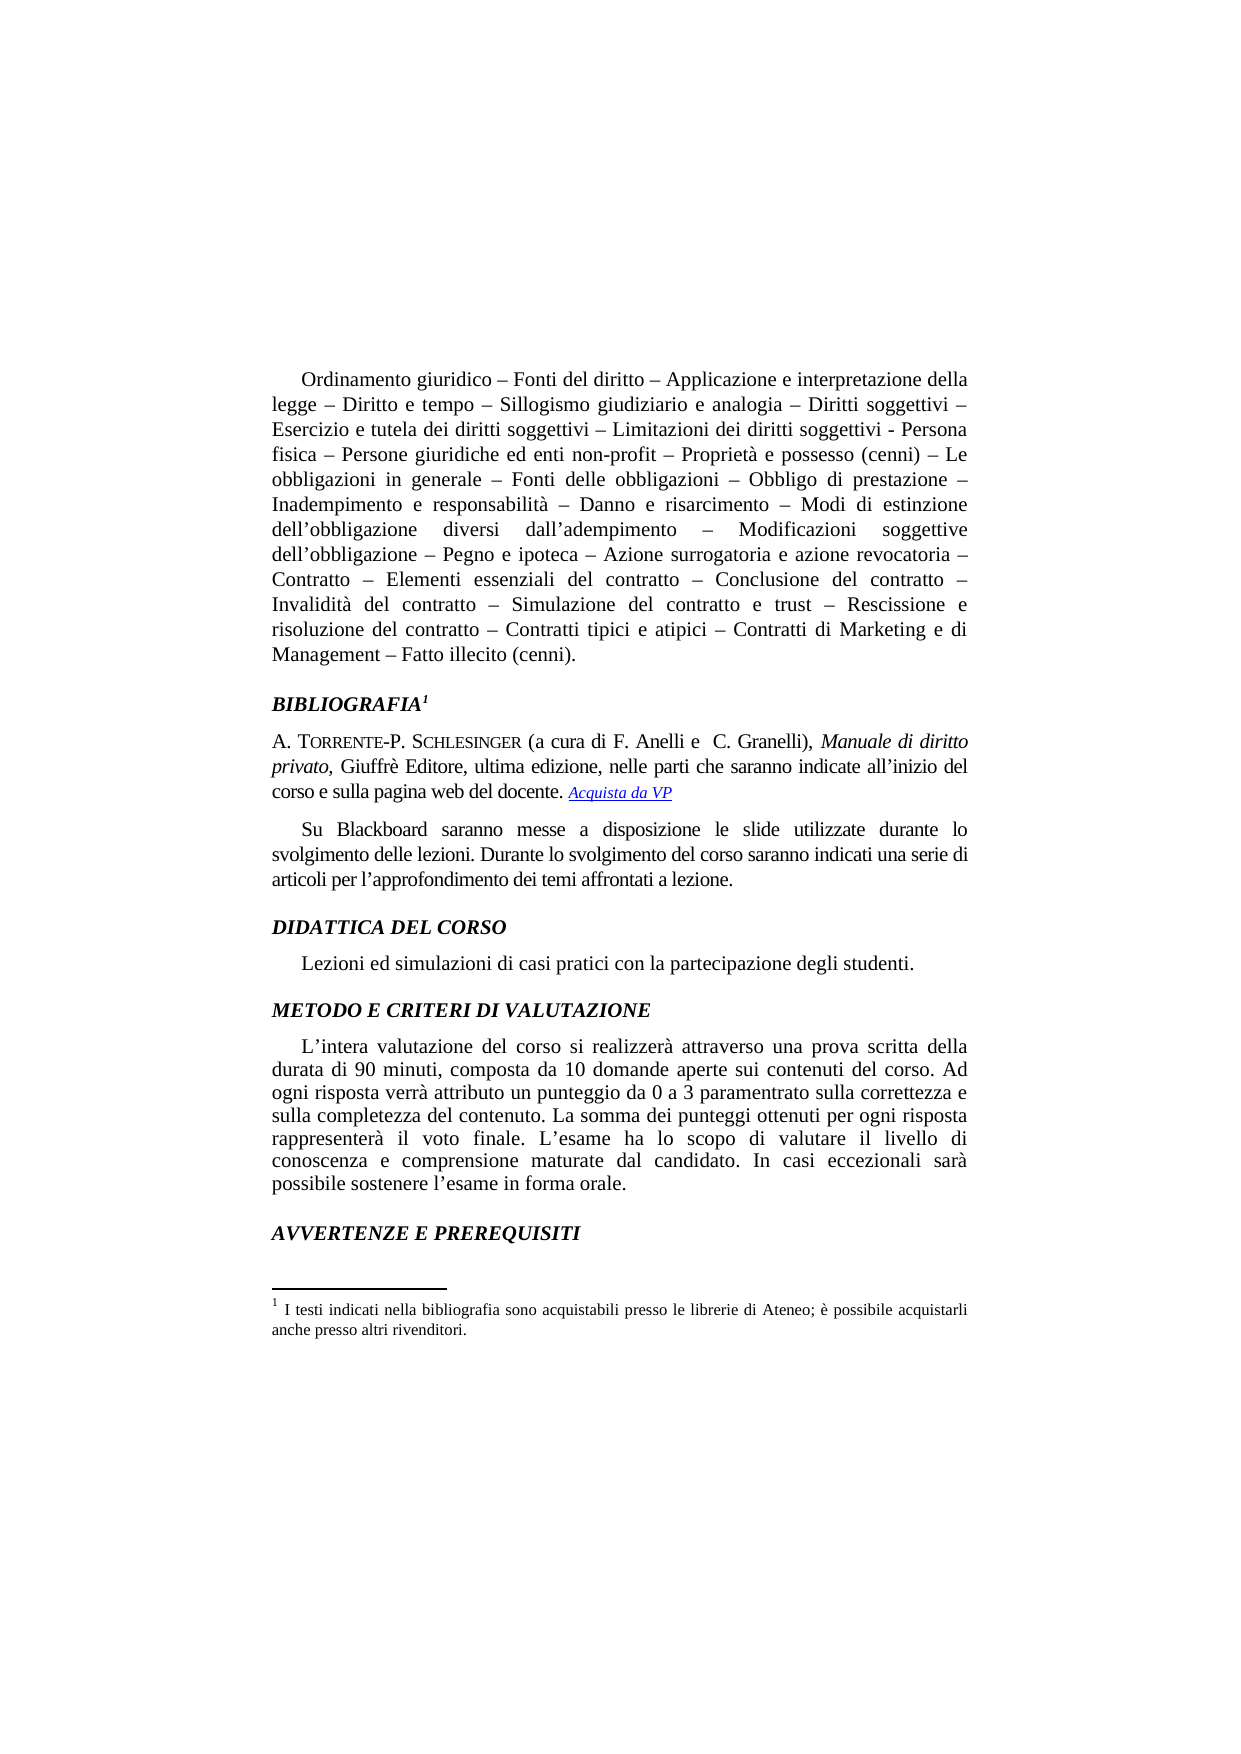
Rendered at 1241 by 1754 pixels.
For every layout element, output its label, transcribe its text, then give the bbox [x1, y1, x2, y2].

text Su Blackboard saranno messe a disposizione le slide utilizzate durante lo svolgimento delle lezioni. Durante lo svolgimento del corso saranno indicati una serie di articoli per l’approfondimento dei temi affrontati a lezione. [272, 816, 968, 891]
text Lezioni ed simulazioni di casi pratici con la partecipazione degli studenti. [272, 952, 968, 974]
text METODO E CRITERI DI VALUTAZIONE [272, 999, 968, 1022]
text L’intera valutazione del corso si realizzerà attraverso una prova scritta della durata di 90 minuti, composta da 10 domande aperte sui contenuti del corso. Ad ogni risposta verrà attributo un punteggio da 0 a 3 paramentrato sulla correttezza e sulla completezza del contenuto. La somma dei punteggi ottenuti per ogni risposta rappresenterà il voto finale. L’esame ha lo scopo di valutare il livello di conoscenza e comprensione maturate dal candidato. In casi eccezionali sarà possibile sostenere l’esame in forma orale. [272, 1035, 968, 1195]
text DIDATTICA DEL CORSO [272, 916, 968, 939]
text BIBLIOGRAFIA [272, 691, 968, 716]
text AVVERTENZE E PREREQUISITI [272, 1220, 968, 1245]
text A. Torrente-P. Schlesinger (a cura di F. Anelli e C. Granelli), Manuale di diritto privato, Giuffrè Editore, ultima edizione, nelle parti che saranno indicate all’inizio del corso e sulla pagina web del docente. Acquista da VP [272, 729, 968, 804]
text Ordinamento giuridico – Fonti del diritto – Applicazione e interpretazione della legge – Diritto e tempo – Sillogismo giudiziario e analogia – Diritti soggettivi – Esercizio e tutela dei diritti soggettivi – Limitazioni dei diritti soggettivi - Persona fisica – Persone giuridiche ed enti non-profit – Proprietà e possesso (cenni) – Le obbligazioni in generale – Fonti delle obbligazioni – Obbligo di prestazione – Inadempimento e responsabilità – Danno e risarcimento – Modi di estinzione dell’obbligazione diversi dall’adempimento – Modificazioni soggettive dell’obbligazione – Pegno e ipoteca – Azione surrogatoria e azione revocatoria – Contratto – Elementi essenziali del contratto – Conclusione del contratto – Invalidità del contratto – Simulazione del contratto e trust – Rescissione e risoluzione del contratto – Contratti tipici e atipici – Contratti di Marketing e di Management – Fatto illecito (cenni). [272, 366, 968, 666]
